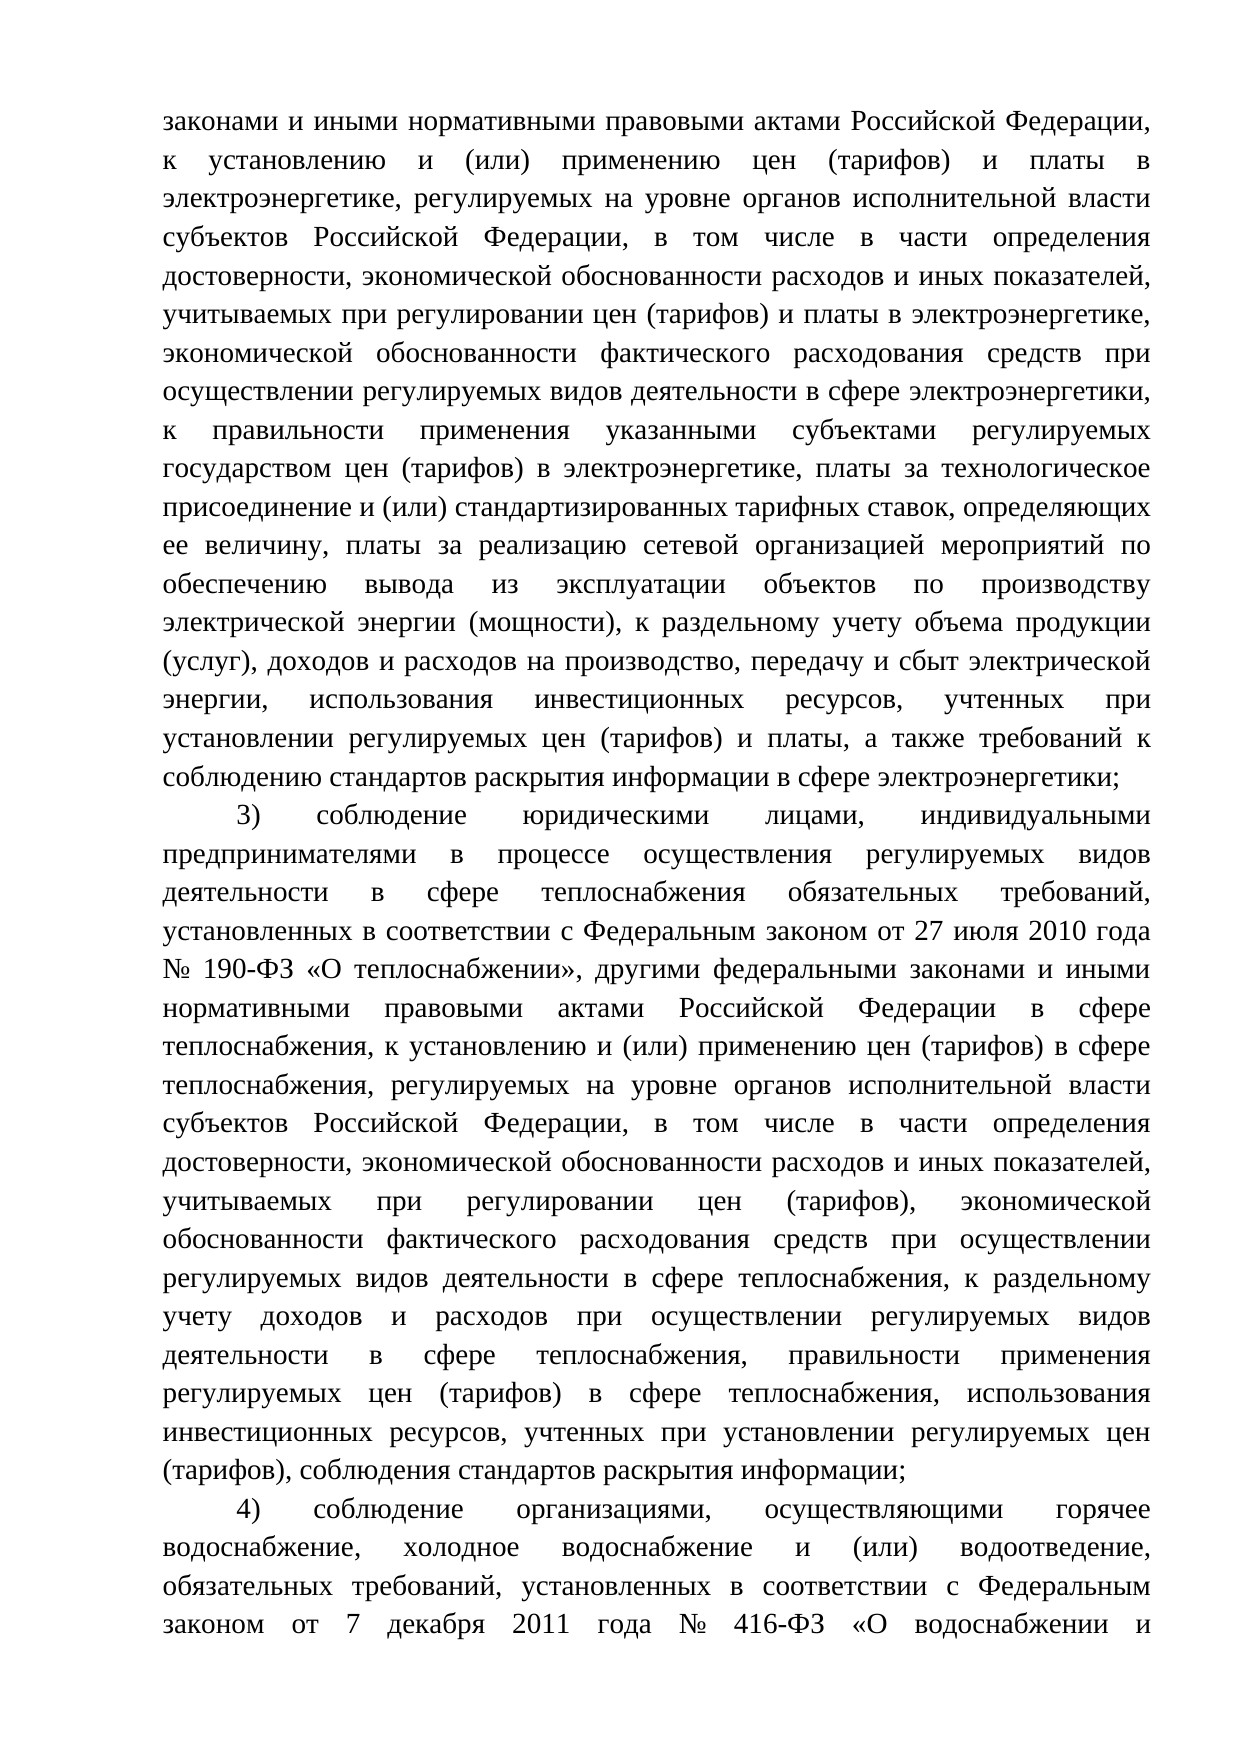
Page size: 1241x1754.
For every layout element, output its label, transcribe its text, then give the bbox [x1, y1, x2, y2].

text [162, 1491, 1152, 1640]
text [162, 103, 1152, 792]
text 3) соблюдение юридическими лицами, индивидуальными предпринимателями в процессе осуществления регулируемых видов деятельности в сфере теплоснабжения обязательных требований, установленных в соответствии с Федеральным законом от 27 июля 2010 года № 190-ФЗ «О теплоснабжении», другими федеральными законами и иными нормативными правовыми актами Российской Федерации в сфере теплоснабжения, к установлению и (или) применению цен (тарифов) в сфере теплоснабжения, регулируемых на уровне органов исполнительной власти субъектов Российской Федерации, в том числе в части определения достоверности, экономической обоснованности расходов и иных показателей, учитываемых при регулировании цен (тарифов), экономической обоснованности фактического расходования средств при осуществлении регулируемых видов деятельности в сфере теплоснабжения, к раздельному учету доходов и расходов при осуществлении регулируемых видов деятельности в сфере теплоснабжения, правильности применения регулируемых цен (тарифов) в сфере теплоснабжения, использования инвестиционных ресурсов, учтенных при установлении регулируемых цен (тарифов), соблюдения стандартов раскрытия информации; [162, 797, 1152, 1486]
